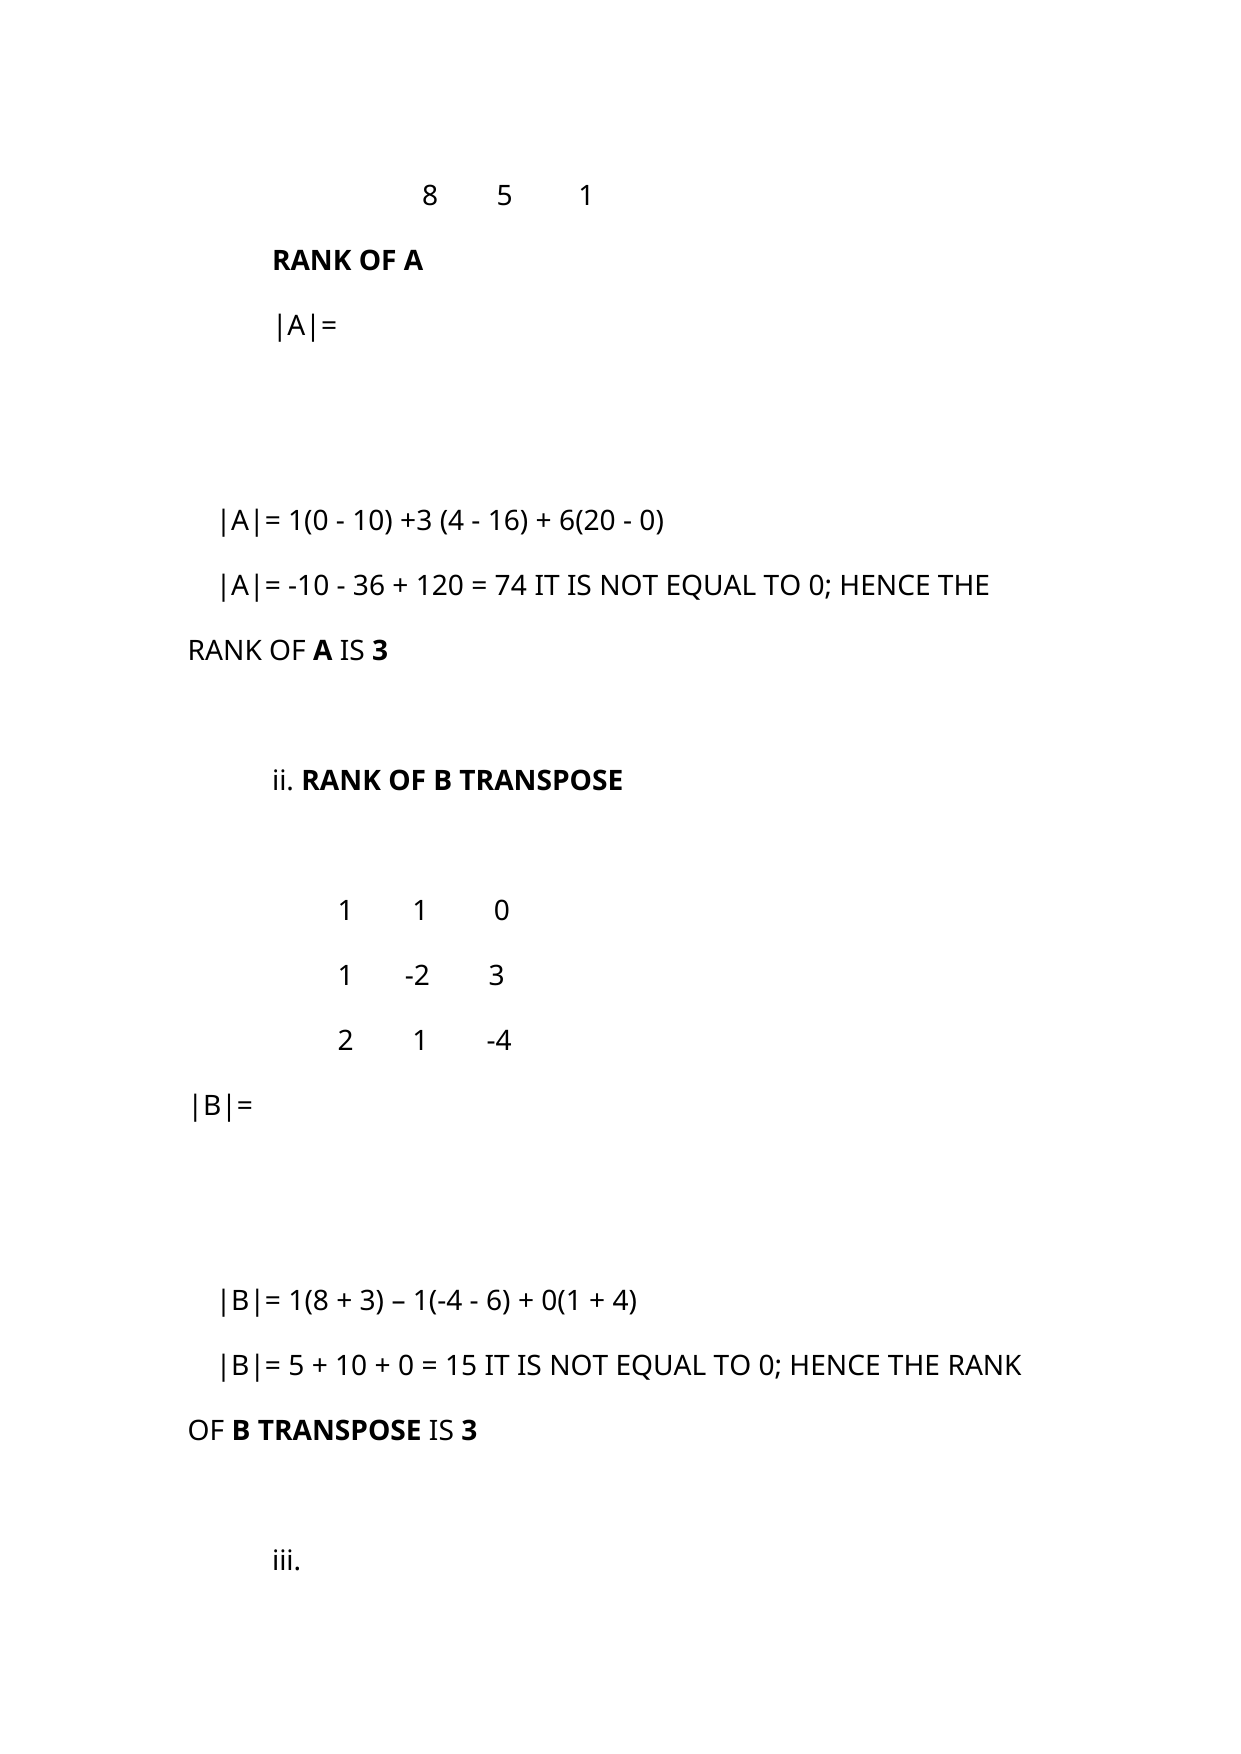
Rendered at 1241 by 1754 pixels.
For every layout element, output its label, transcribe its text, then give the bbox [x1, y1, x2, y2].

text RANK OF A [272, 227, 1053, 292]
text |B|= [187, 1072, 1053, 1137]
text |A|= [272, 292, 1053, 357]
text 2 1 -4 [337, 1007, 1053, 1072]
text 1 1 0 [337, 877, 1053, 942]
text |A|= 1(0 - 10) +3 (4 - 16) + 6(20 - 0) [187, 487, 1053, 552]
text iii. [272, 1527, 1053, 1592]
text |A|= -10 - 36 + 120 = 74 IT IS NOT EQUAL TO 0; HENCE THE RANK OF A IS 3 [187, 552, 1053, 682]
text |B|= 5 + 10 + 0 = 15 IT IS NOT EQUAL TO 0; HENCE THE RANK OF B TRANSPOSE IS 3 [187, 1332, 1053, 1462]
text 1 -2 3 [337, 942, 1053, 1007]
text ii. RANK OF B TRANSPOSE [272, 747, 1053, 812]
text 8 5 1 [422, 162, 1053, 227]
text |B|= 1(8 + 3) – 1(-4 - 6) + 0(1 + 4) [187, 1267, 1053, 1332]
